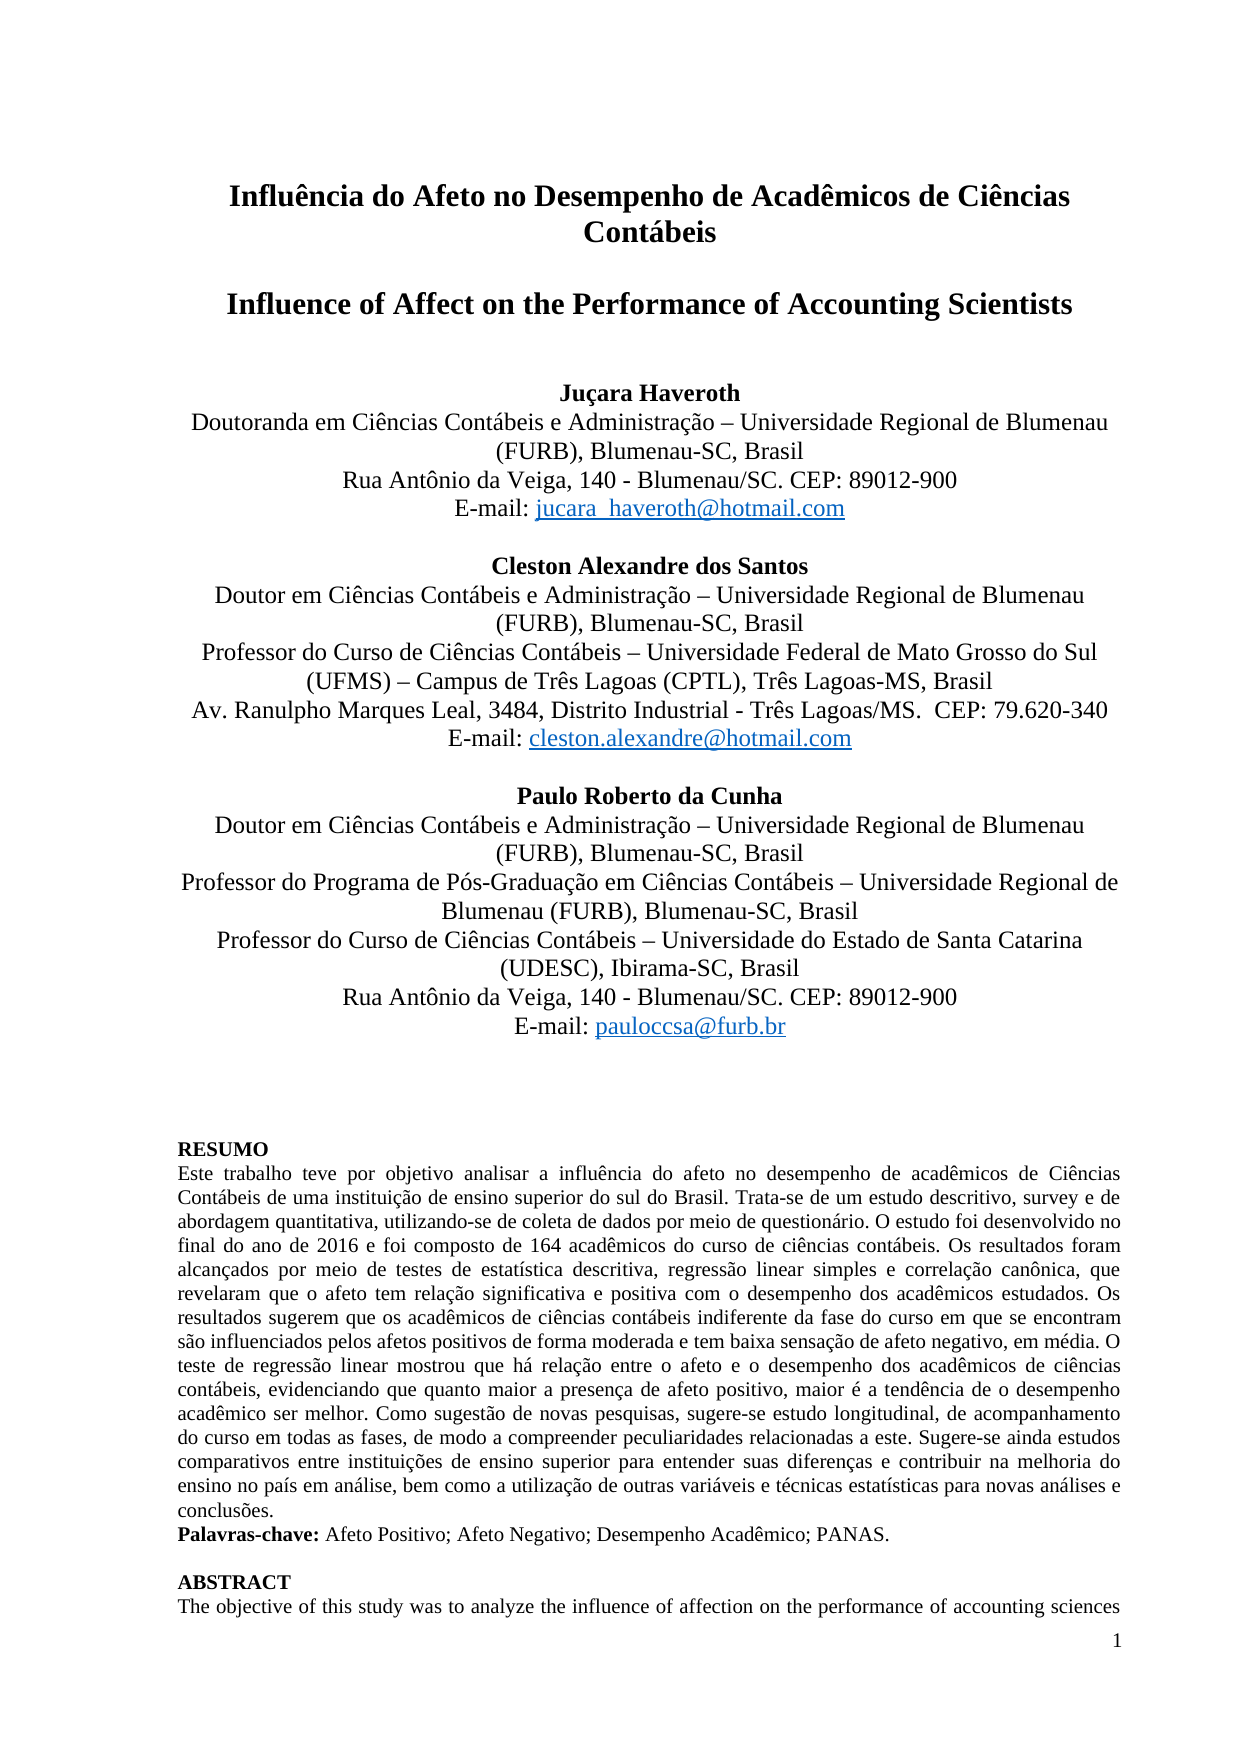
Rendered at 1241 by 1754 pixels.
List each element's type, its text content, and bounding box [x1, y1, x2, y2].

text Doutor em Ciências Contábeis e Administração – Universidade Regional de Blumenau (FURB), Blumenau-SC, Brasil [177, 580, 1122, 637]
text Este trabalho teve por objetivo analisar a influência do afeto no desempenho de acadêmicos de Ciências Contábeis de uma instituição de ensino superior do sul do Brasil. Trata-se de um estudo descritivo, survey e de abordagem quantitativa, utilizando-se de coleta de dados por meio de questionário. O estudo foi desenvolvido no final do ano de 2016 e foi composto de 164 acadêmicos do curso de ciências contábeis. Os resultados foram alcançados por meio de testes de estatística descritiva, regressão linear simples e correlação canônica, que revelaram que o afeto tem relação significativa e positiva com o desempenho dos acadêmicos estudados. Os resultados sugerem que os acadêmicos de ciências contábeis indiferente da fase do curso em que se encontram são influenciados pelos afetos positivos de forma moderada e tem baixa sensação de afeto negativo, em média. O teste de regressão linear mostrou que há relação entre o afeto e o desempenho dos acadêmicos de ciências contábeis, evidenciando que quanto maior a presença de afeto positivo, maior é a tendência de o desempenho acadêmico ser melhor. Como sugestão de novas pesquisas, sugere-se estudo longitudinal, de acompanhamento do curso em todas as fases, de modo a compreender peculiaridades relacionadas a este. Sugere-se ainda estudos comparativos entre instituições de ensino superior para entender suas diferenças e contribuir na melhoria do ensino no país em análise, bem como a utilização de outras variáveis e técnicas estatísticas para novas análises e conclusões. [177, 1161, 1122, 1522]
text E-mail: pauloccsa@furb.br [177, 1011, 1122, 1040]
text Professor do Programa de Pós-Graduação em Ciências Contábeis – Universidade Regional de Blumenau (FURB), Blumenau-SC, Brasil [177, 867, 1122, 925]
text Rua Antônio da Veiga, 140 - Blumenau/SC. CEP: 89012-900 [177, 982, 1122, 1011]
text E-mail: jucara_haveroth@hotmail.com [177, 493, 1122, 522]
text Cleston Alexandre dos Santos [177, 551, 1122, 580]
text RESUMO [177, 1137, 1122, 1161]
text E-mail: cleston.alexandre@hotmail.com [177, 723, 1122, 752]
text Rua Antônio da Veiga, 140 - Blumenau/SC. CEP: 89012-900 [177, 465, 1122, 493]
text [177, 1570, 1122, 1618]
text Doutoranda em Ciências Contábeis e Administração – Universidade Regional de Blumenau (FURB), Blumenau-SC, Brasil [177, 407, 1122, 465]
text Paulo Roberto da Cunha [177, 781, 1122, 810]
text Influência do Afeto no Desempenho de Acadêmicos de Ciências Contábeis [177, 177, 1122, 249]
text Professor do Curso de Ciências Contábeis – Universidade do Estado de Santa Catarina (UDESC), Ibirama-SC, Brasil [177, 925, 1122, 982]
text Av. Ranulpho Marques Leal, 3484, Distrito Industrial - Três Lagoas/MS. CEP: 79.620-340 [177, 695, 1122, 723]
text Professor do Curso de Ciências Contábeis – Universidade Federal de Mato Grosso do Sul (UFMS) – Campus de Três Lagoas (CPTL), Três Lagoas-MS, Brasil [177, 637, 1122, 695]
text Juçara Haveroth [177, 378, 1122, 407]
text Palavras-chave: Afeto Positivo; Afeto Negativo; Desempenho Acadêmico; PANAS. [177, 1522, 1122, 1546]
text Influence of Affect on the Performance of Accounting Scientists [177, 285, 1122, 321]
text Doutor em Ciências Contábeis e Administração – Universidade Regional de Blumenau (FURB), Blumenau-SC, Brasil [177, 810, 1122, 867]
